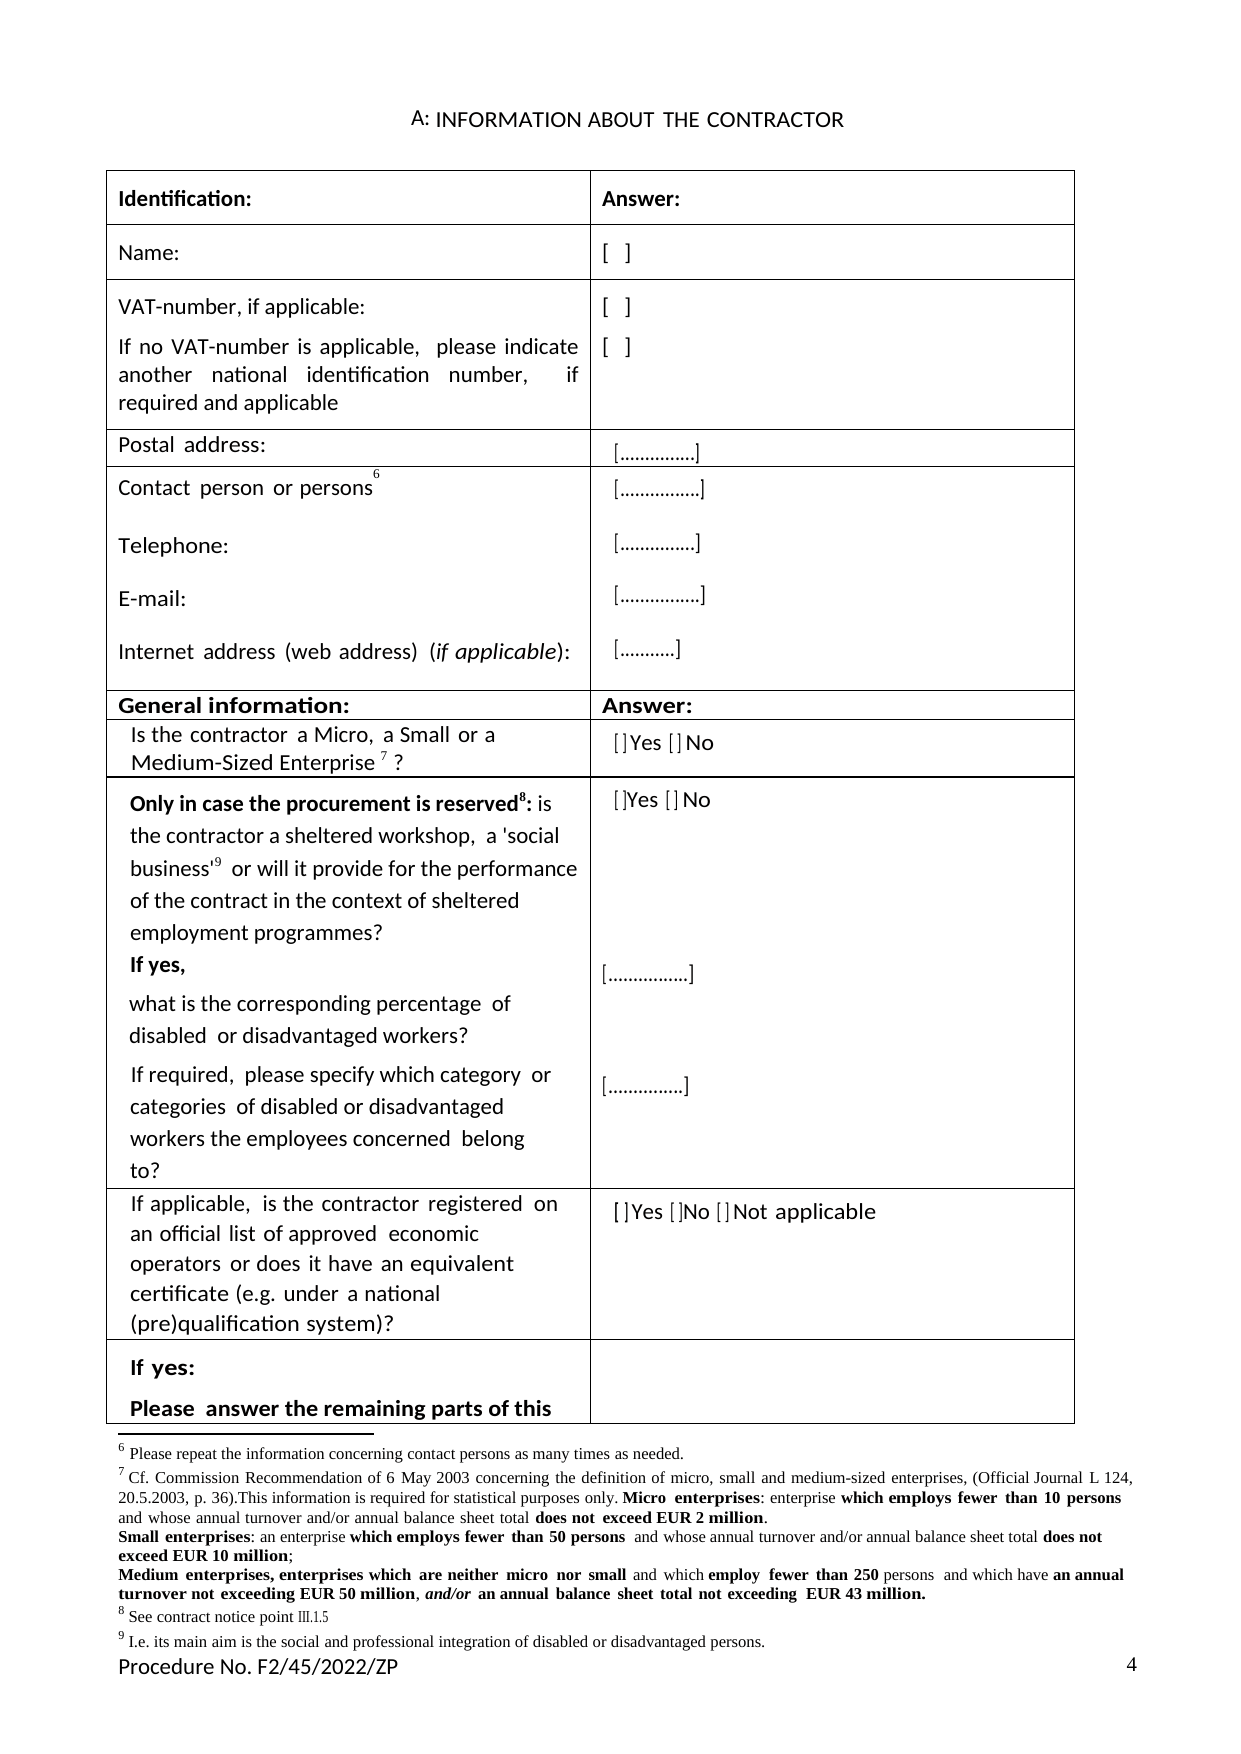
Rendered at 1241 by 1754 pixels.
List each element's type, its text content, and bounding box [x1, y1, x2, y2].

table_cell [ ] Yes [ ] No [591, 720, 1074, 776]
table_cell General information: [107, 691, 590, 719]
table_header Identification: [107, 171, 590, 224]
table_cell Is the contractor a Micro, a Small or a Medium-Sized Enterprise ? [107, 720, 590, 776]
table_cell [107, 1340, 590, 1423]
table_header Answer: [591, 171, 1074, 224]
table_cell Contact person or persons Telephone: E-mail: Internet address (web address) (if applicable): [107, 467, 590, 690]
table_cell [...............] [591, 430, 1074, 466]
table_cell [ ] [591, 225, 1074, 278]
table_cell Answer: [591, 691, 1074, 719]
table_cell [................] [...............] [................] [...........] [591, 467, 1074, 690]
table_cell [ ]Yes [ ] No [................] [...............] [591, 778, 1074, 1188]
table_cell Postal address: [107, 430, 590, 466]
table_cell Name: [107, 225, 590, 278]
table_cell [591, 1340, 1074, 1423]
table_cell [ ] [ ] [591, 280, 1074, 429]
table_cell If applicable, is the contractor registered on an official list of approved economic operators or does it have an equivalent certificate (e.g. under a national (pre)qualification system)? [107, 1189, 590, 1338]
table_cell [ ] Yes [ ]No [ ] Not applicable [591, 1189, 1074, 1338]
table_cell VAT-number, if applicable: If no VAT-number is applicable, please indicate another national identification number, if required and applicable [107, 280, 590, 429]
table_cell Only in case the procurement is reserved: is the contractor a sheltered workshop, a 'social business' or will it provide for the performance of the contract in the context of sheltered employment programmes? If yes, what is the corresponding percentage of disabled or disadvantaged workers? If required, please specify which category or categories of disabled or disadvantaged workers the employees concerned belong to? [107, 778, 590, 1188]
text А: INFORMATION ABOUT THE CONTRACTOR [118, 103, 1137, 133]
